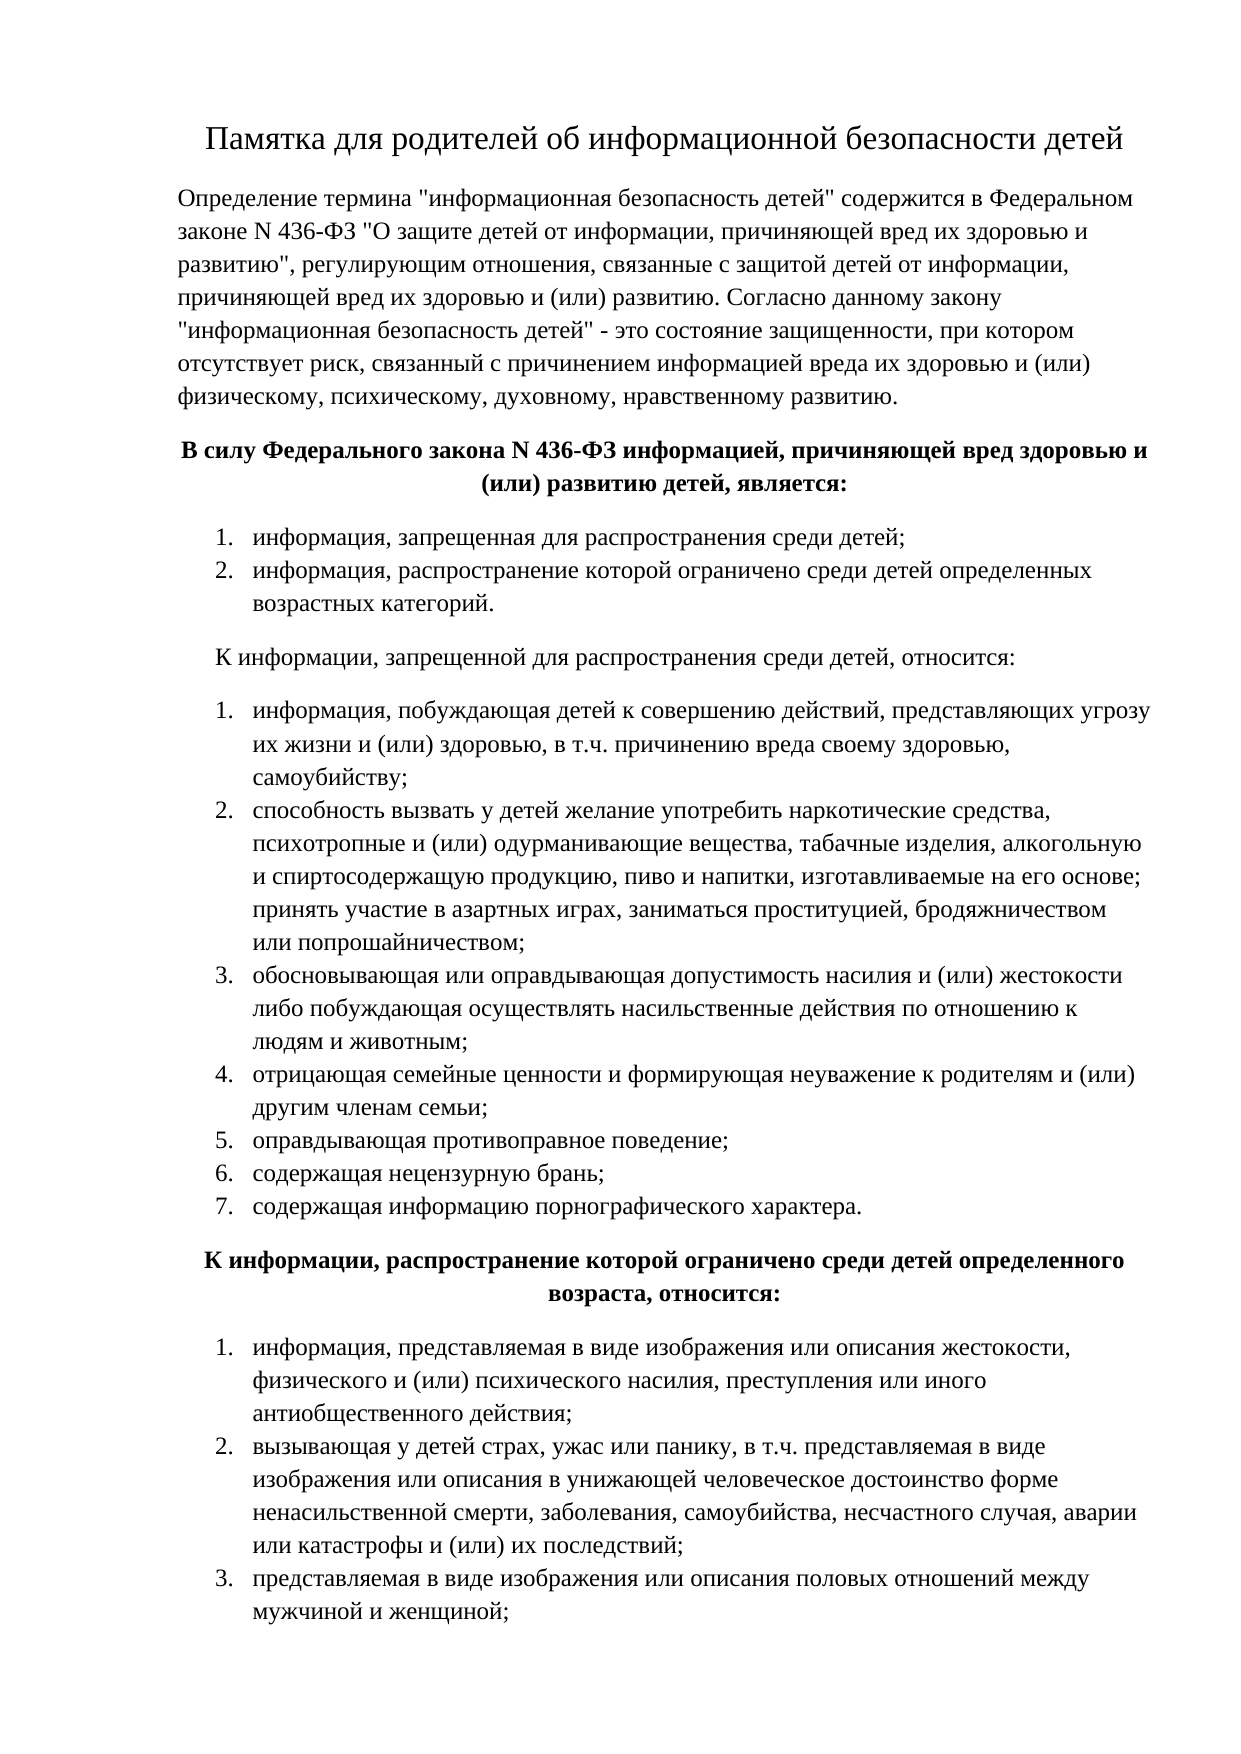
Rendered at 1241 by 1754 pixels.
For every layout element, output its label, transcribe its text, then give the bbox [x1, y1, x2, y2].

text К информации, распространение которой ограничено среди детей определенного возраста, относится: [177, 1245, 1152, 1307]
list оправдывающая противоправное поведение; [215, 1125, 1152, 1154]
list информация, распространение которой ограничено среди детей определенных возрастных категорий. [215, 555, 1152, 617]
list обосновывающая или оправдывающая допустимость насилия и (или) жестокости либо побуждающая осуществлять насильственные действия по отношению к людям и животным; [215, 960, 1152, 1054]
text К информации, запрещенной для распространения среди детей, относится: [215, 642, 1152, 671]
list отрицающая семейные ценности и формирующая неуважение к родителям и (или) другим членам семьи; [215, 1059, 1152, 1121]
list представляемая в виде изображения или описания половых отношений между мужчиной и женщиной; [215, 1563, 1152, 1624]
text Памятка для родителей об информационной безопасности детей [177, 118, 1152, 156]
text В силу Федерального закона N 436-ФЗ информацией, причиняющей вред здоровью и (или) развитию детей, является: [177, 435, 1152, 497]
list информация, представляемая в виде изображения или описания жестокости, физического и (или) психического насилия, преступления или иного антиобщественного действия; [215, 1332, 1152, 1426]
list способность вызвать у детей желание употребить наркотические средства, психотропные и (или) одурманивающие вещества, табачные изделия, алкогольную и спиртосодержащую продукцию, пиво и напитки, изготавливаемые на его основе; принять участие в азартных играх, заниматься проституцией, бродяжничеством или попрошайничеством; [215, 795, 1152, 956]
text Определение термина "информационная безопасность детей" содержится в Федеральном законе N 436-ФЗ "О защите детей от информации, причиняющей вред их здоровью и развитию", регулирующим отношения, связанные с защитой детей от информации, причиняющей вред их здоровью и (или) развитию. Согласно данному закону "информационная безопасность детей" - это состояние защищенности, при котором отсутствует риск, связанный с причинением информацией вреда их здоровью и (или) физическому, психическому, духовному, нравственному развитию. [177, 183, 1152, 410]
list вызывающая у детей страх, ужас или панику, в т.ч. представляемая в виде изображения или описания в унижающей человеческое достоинство форме ненасильственной смерти, заболевания, самоубийства, несчастного случая, аварии или катастрофы и (или) их последствий; [215, 1431, 1152, 1558]
list информация, побуждающая детей к совершению действий, представляющих угрозу их жизни и (или) здоровью, в т.ч. причинению вреда своему здоровью, самоубийству; [215, 696, 1152, 790]
list содержащая информацию порнографического характера. [215, 1191, 1152, 1220]
list информация, запрещенная для распространения среди детей; [215, 522, 1152, 551]
list содержащая нецензурную брань; [215, 1158, 1152, 1187]
